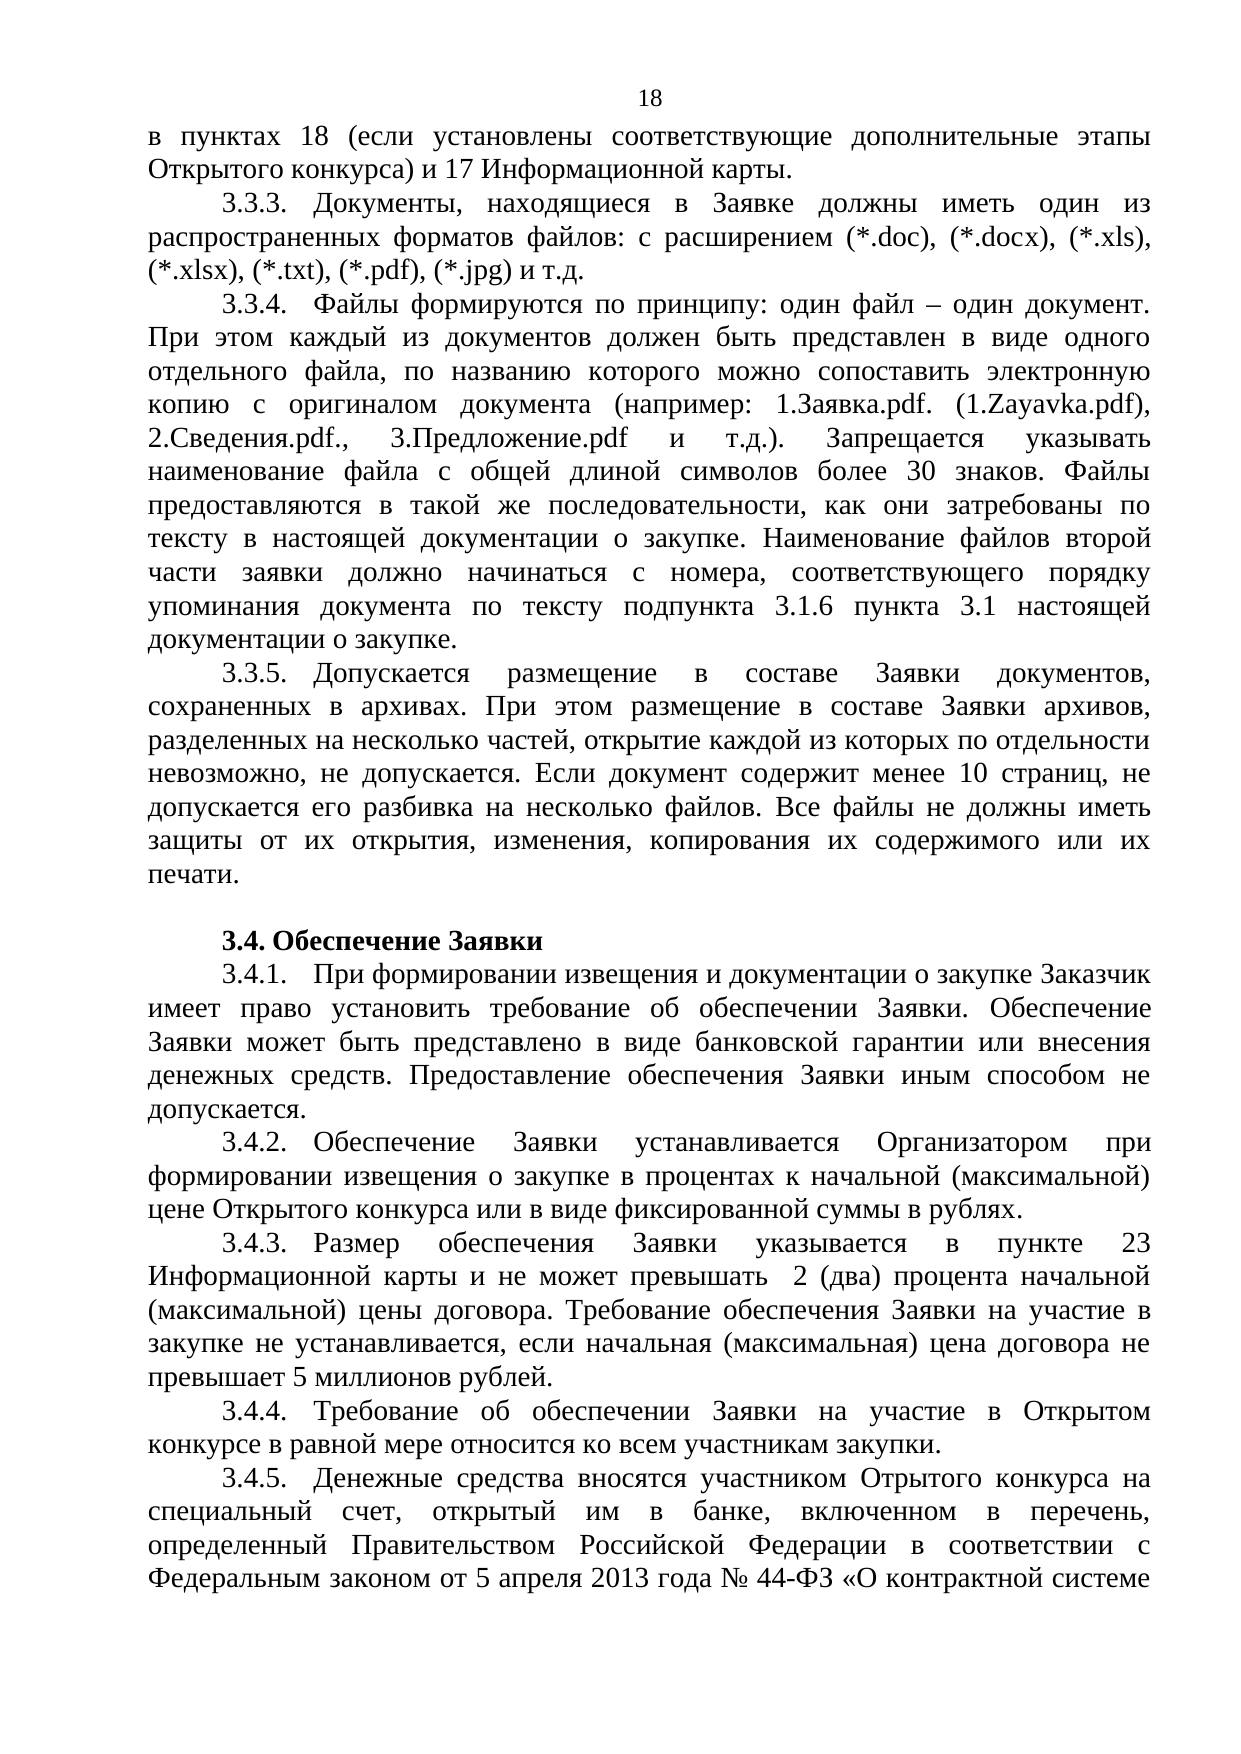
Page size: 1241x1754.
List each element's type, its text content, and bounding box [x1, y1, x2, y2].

list Файлы формируются по принципу: один файл – один документ. При этом каждый из документов должен быть представлен в виде одного отдельного файла, по названию которого можно сопоставить электронную копию с оригиналом документа (например: 1.Заявка.pdf. (1.Zayavka.pdf), 2.Сведения.pdf., 3.Предложение.pdf и т.д.). Запрещается указывать наименование файла с общей длиной символов более 30 знаков. Файлы предоставляются в такой же последовательности, как они затребованы по тексту в настоящей документации о закупке. Наименование файлов второй части заявки должно начинаться с номера, соответствующего порядку упоминания документа по тексту подпункта 3.1.6 пункта 3.1 настоящей документации о закупке. [148, 286, 1152, 655]
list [148, 118, 1152, 185]
list При формировании извещения и документации о закупке Заказчик имеет право установить требование об обеспечении Заявки. Обеспечение Заявки может быть представлено в виде банковской гарантии или внесения денежных средств. Предоставление обеспечения Заявки иным способом не допускается. [148, 957, 1152, 1124]
list Обеспечение Заявки устанавливается Организатором при формировании извещения о закупке в процентах к начальной (максимальной) цене Открытого конкурса или в виде фиксированной суммы в рублях. [148, 1124, 1152, 1225]
list Допускается размещение в составе Заявки документов, сохраненных в архивах. При этом размещение в составе Заявки архивов, разделенных на несколько частей, открытие каждой из которых по отдельности невозможно, не допускается. Если документ содержит менее 10 страниц, не допускается его разбивка на несколько файлов. Все файлы не должны иметь защиты от их открытия, изменения, копирования их содержимого или их печати. [148, 655, 1152, 889]
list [148, 1460, 1152, 1594]
list Требование об обеспечении Заявки на участие в Открытом конкурсе в равной мере относится ко всем участникам закупки. [148, 1393, 1152, 1460]
list Размер обеспечения Заявки указывается в пункте 23 Информационной карты и не может превышать 2 (два) процента начальной (максимальной) цены договора. Требование обеспечения Заявки на участие в закупке не устанавливается, если начальная (максимальная) цена договора не превышает 5 миллионов рублей. [148, 1225, 1152, 1393]
list Обеспечение Заявки [148, 923, 1152, 957]
list Документы, находящиеся в Заявке должны иметь один из распространенных форматов файлов: с расширением (*.doc), (*.docx), (*.xls), (*.xlsx), (*.txt), (*.pdf), (*.jpg) и т.д. [148, 185, 1152, 286]
